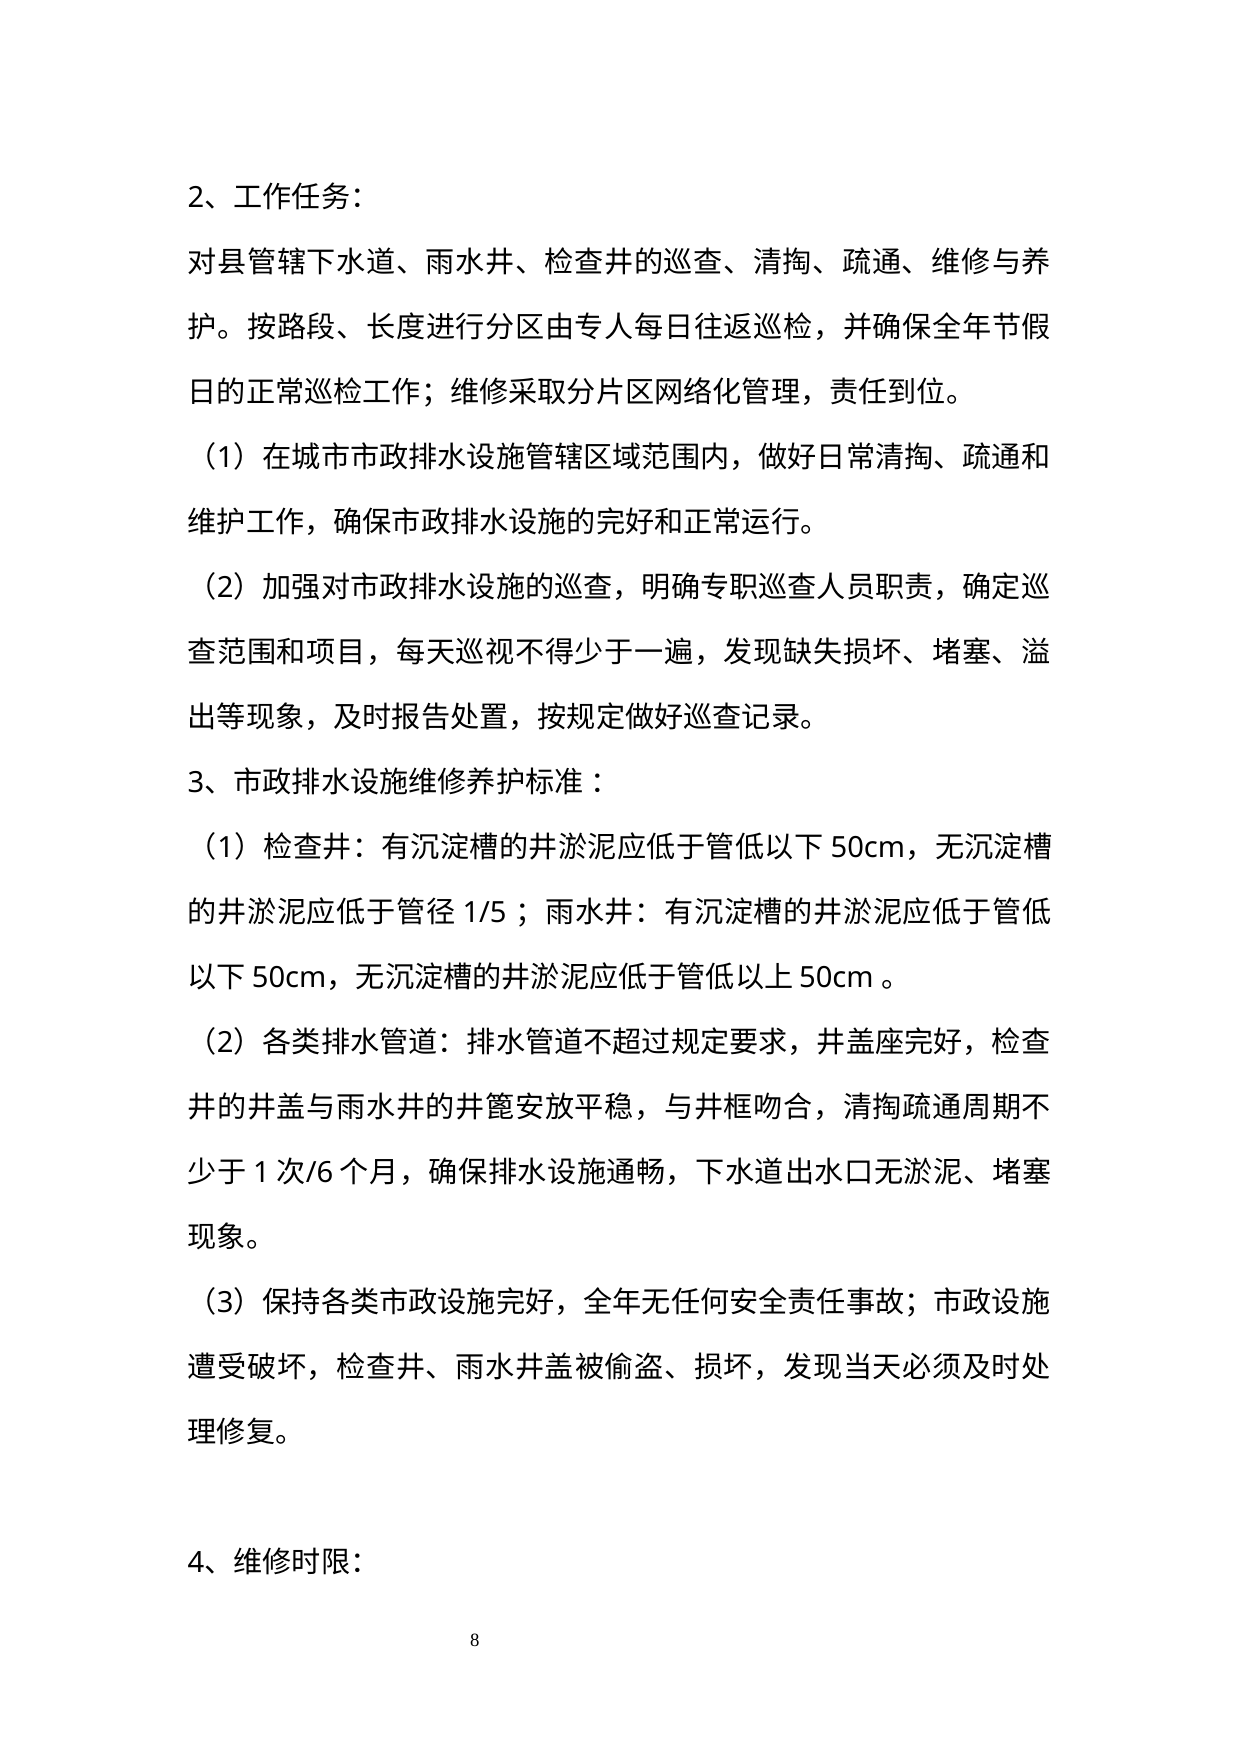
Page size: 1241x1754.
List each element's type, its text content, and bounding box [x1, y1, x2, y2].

list 对县管辖下水道、雨水井、检查井的巡查、清掏、疏通、维修与养护。按路段、长度进行分区由专人每日往返巡检，并确保全年节假日的正常巡检工作；维修采取分片区网络化管理，责任到位。 [187, 227, 1053, 422]
list （1）检查井：有沉淀槽的井淤泥应低于管低以下50cm，无沉淀槽的井淤泥应低于管径1/5 ；雨水井：有沉淀槽的井淤泥应低于管低以下50cm，无沉淀槽的井淤泥应低于管低以上50cm 。 [187, 812, 1053, 1007]
list 3、市政排水设施维修养护标准 ： [187, 747, 1053, 812]
list （3）保持各类市政设施完好，全年无任何安全责任事故；市政设施遭受破坏，检查井、雨水井盖被偷盗、损坏，发现当天必须及时处理修复。 [187, 1267, 1053, 1462]
list （2）加强对市政排水设施的巡查，明确专职巡查人员职责，确定巡查范围和项目，每天巡视不得少于一遍，发现缺失损坏、堵塞、溢出等现象，及时报告处置，按规定做好巡查记录。 [187, 552, 1053, 747]
list （1）在城市市政排水设施管辖区域范围内，做好日常清掏、疏通和维护工作，确保市政排水设施的完好和正常运行。 [187, 422, 1053, 552]
list （2）各类排水管道：排水管道不超过规定要求，井盖座完好，检查井的井盖与雨水井的井篦安放平稳，与井框吻合，清掏疏通周期不少于1次/6个月，确保排水设施通畅，下水道出水口无淤泥、堵塞现象。 [187, 1007, 1053, 1267]
list 4、维修时限： [187, 1527, 1053, 1592]
list 2、工作任务： [187, 162, 1053, 227]
